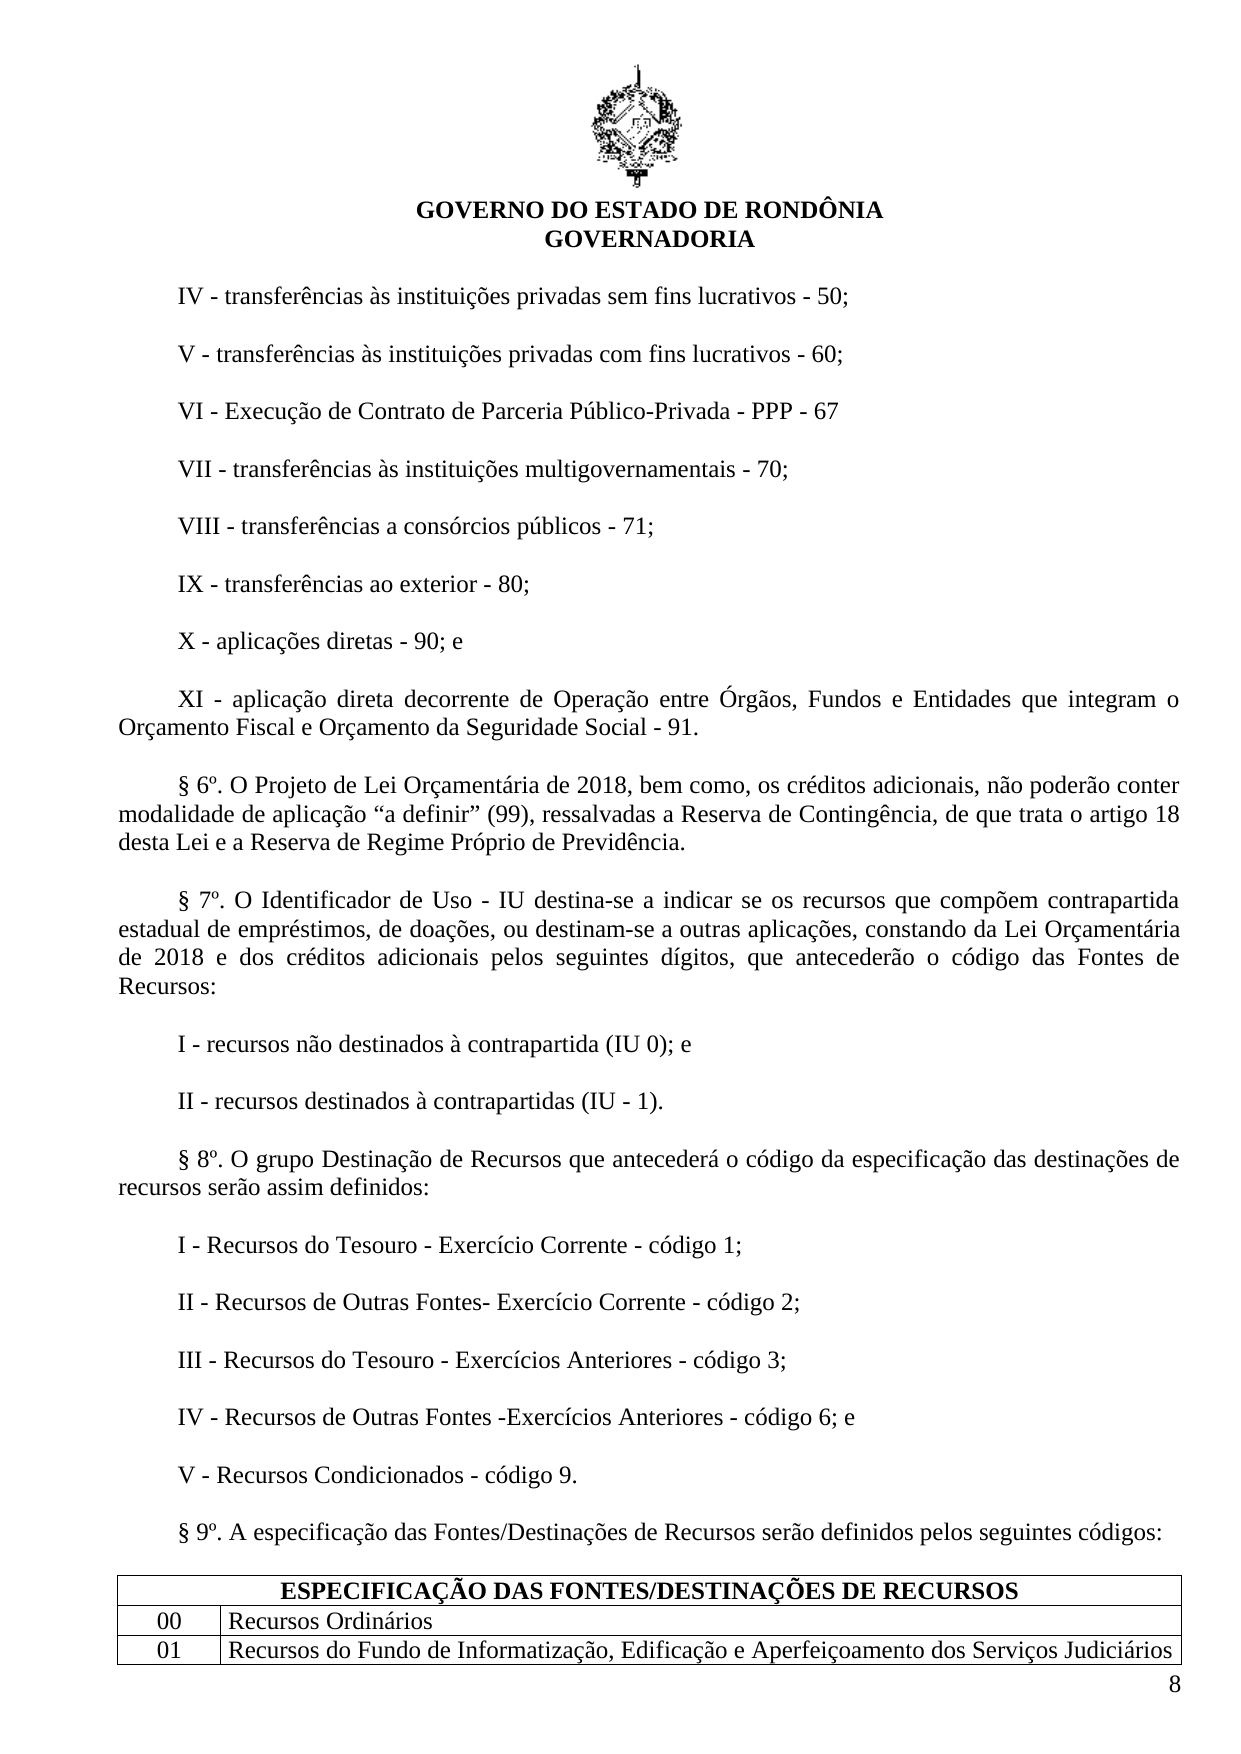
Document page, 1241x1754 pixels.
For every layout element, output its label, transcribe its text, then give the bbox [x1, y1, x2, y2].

text II - recursos destinados à contrapartidas (IU - 1). [118, 1086, 1181, 1115]
text IV - Recursos de Outras Fontes -Exercícios Anteriores - código 6; e [118, 1402, 1181, 1431]
text IX - transferências ao exterior - 80; [118, 569, 1181, 597]
text § 8º. O grupo Destinação de Recursos que antecederá o código da especificação das destinações de recursos serão assim definidos: [118, 1144, 1181, 1201]
text I - recursos não destinados à contrapartida (IU 0); e [118, 1029, 1181, 1057]
text X - aplicações diretas - 90; e [118, 626, 1181, 655]
text V - Recursos Condicionados - código 9. [118, 1460, 1181, 1489]
text XI - aplicação direta decorrente de Operação entre Órgãos, Fundos e Entidades que integram o Orçamento Fiscal e Orçamento da Seguridade Social - 91. [118, 684, 1181, 741]
text I - Recursos do Tesouro - Exercício Corrente - código 1; [118, 1230, 1181, 1259]
text VIII - transferências a consórcios públicos - 71; [118, 511, 1181, 540]
table_cell 01 [118, 1636, 220, 1664]
text II - Recursos de Outras Fontes- Exercício Corrente - código 2; [118, 1287, 1181, 1316]
text IV - transferências às instituições privadas sem fins lucrativos - 50; [118, 281, 1181, 310]
text VI - Execução de Contrato de Parceria Público-Privada - PPP - 67 [118, 396, 1181, 425]
table_cell Recursos Ordinários [221, 1606, 1181, 1634]
text V - transferências às instituições privadas com fins lucrativos - 60; [118, 339, 1181, 367]
table_header ESPECIFICAÇÃO DAS FONTES/DESTINAÇÕES DE RECURSOS [118, 1576, 1181, 1605]
text III - Recursos do Tesouro - Exercícios Anteriores - código 3; [118, 1345, 1181, 1374]
text § 7º. O Identificador de Uso - IU destina-se a indicar se os recursos que compõem contrapartida estadual de empréstimos, de doações, ou destinam-se a outras aplicações, constando da Lei Orçamentária de 2018 e dos créditos adicionais pelos seguintes dígitos, que antecederão o código das Fontes de Recursos: [118, 885, 1181, 1000]
table_cell 00 [118, 1606, 220, 1634]
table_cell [221, 1636, 1181, 1664]
text VII - transferências às instituições multigovernamentais - 70; [118, 454, 1181, 482]
text § 9º. A especificação das Fontes/Destinações de Recursos serão definidos pelos seguintes códigos: [118, 1517, 1181, 1546]
text § 6º. O Projeto de Lei Orçamentária de 2018, bem como, os créditos adicionais, não poderão conter modalidade de aplicação “a definir” (99), ressalvadas a Reserva de Contingência, de que trata o artigo 18 desta Lei e a Reserva de Regime Próprio de Previdência. [118, 770, 1181, 856]
